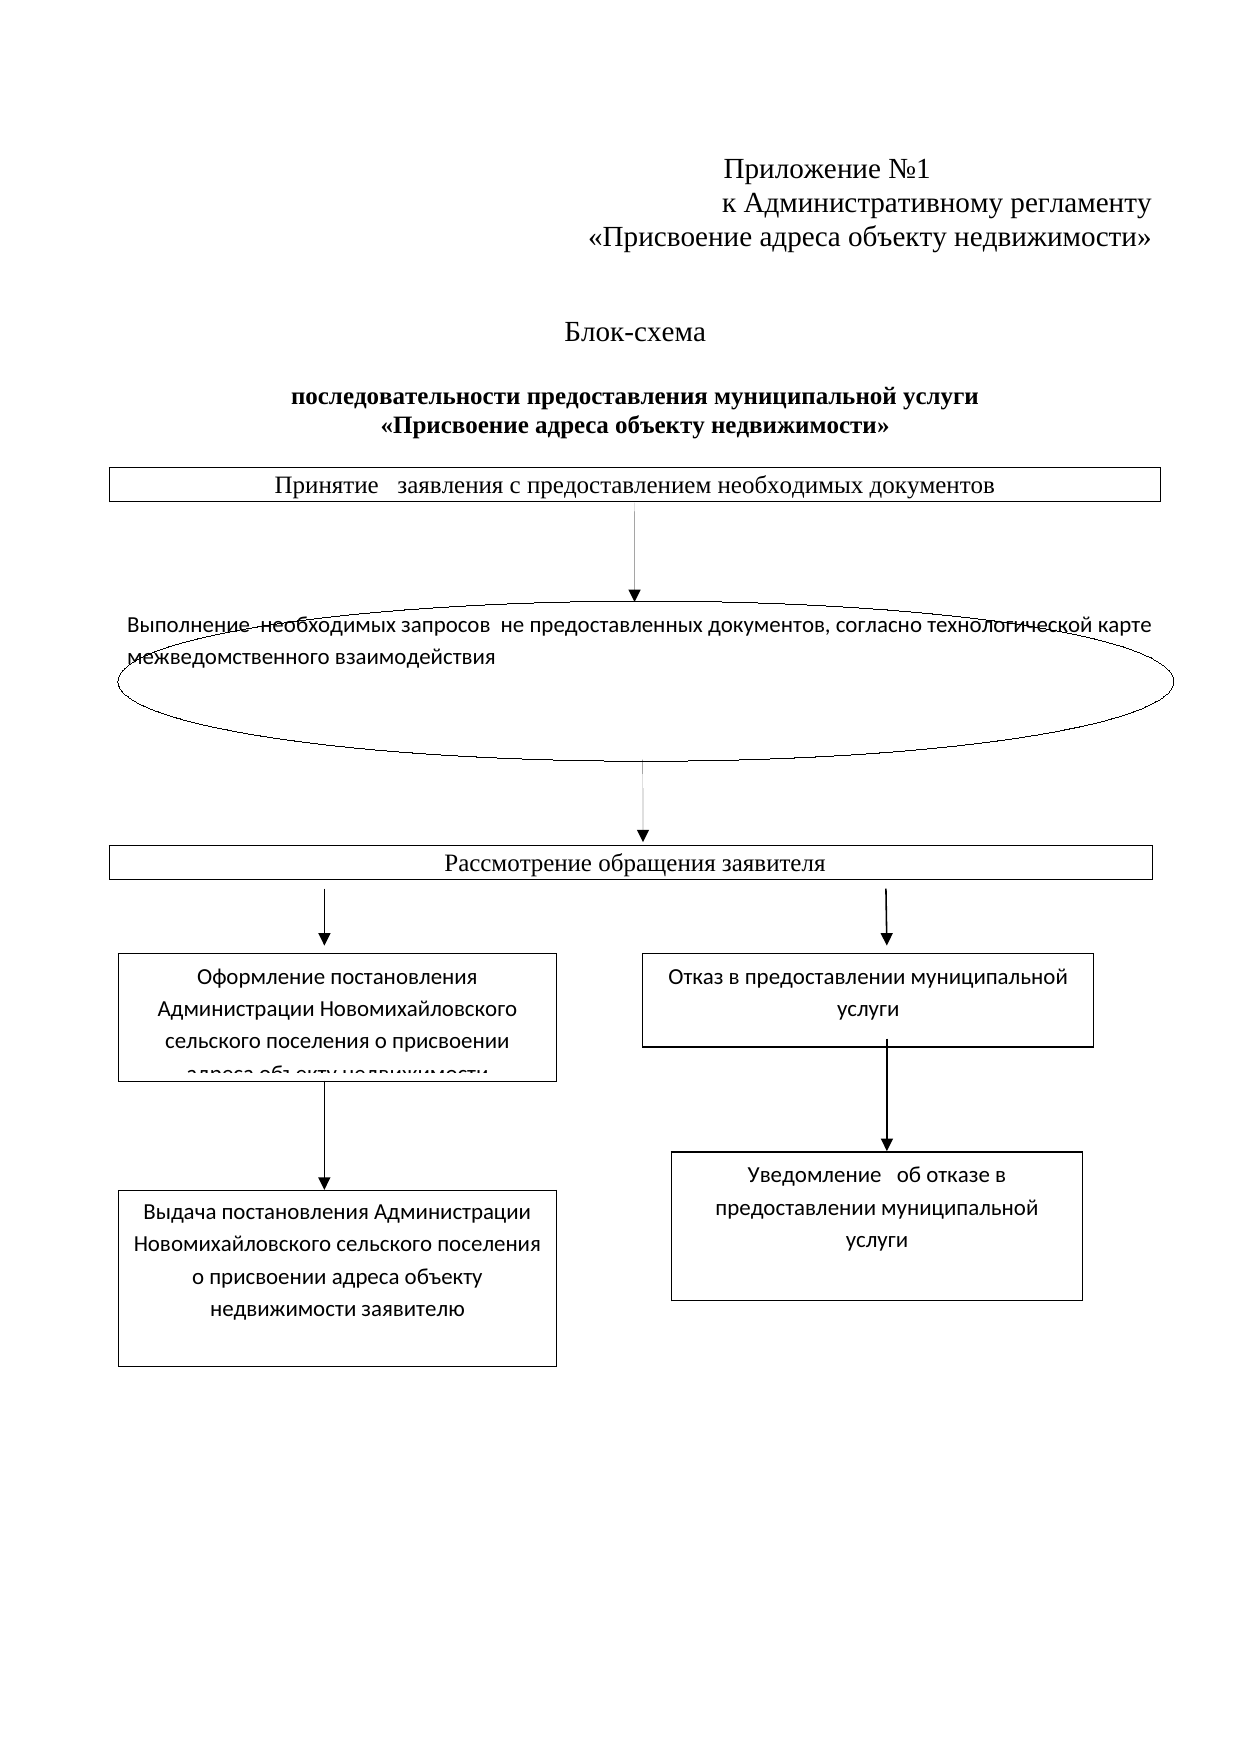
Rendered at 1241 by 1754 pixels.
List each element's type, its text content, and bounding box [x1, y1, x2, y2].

text Принятие заявления с предоставлением необходимых документов [110, 468, 1160, 501]
text последовательности предоставления муниципальной услуги [118, 381, 1152, 410]
text «Присвоение адреса объекту недвижимости» [118, 410, 1152, 438]
text Блок-схема [118, 314, 1152, 347]
text Приложение №1 [118, 152, 1152, 185]
text «Присвоение адреса объекту недвижимости» [118, 219, 1152, 252]
text к Административному регламенту [118, 185, 1152, 219]
text Рассмотрение обращения заявителя [110, 846, 1152, 879]
